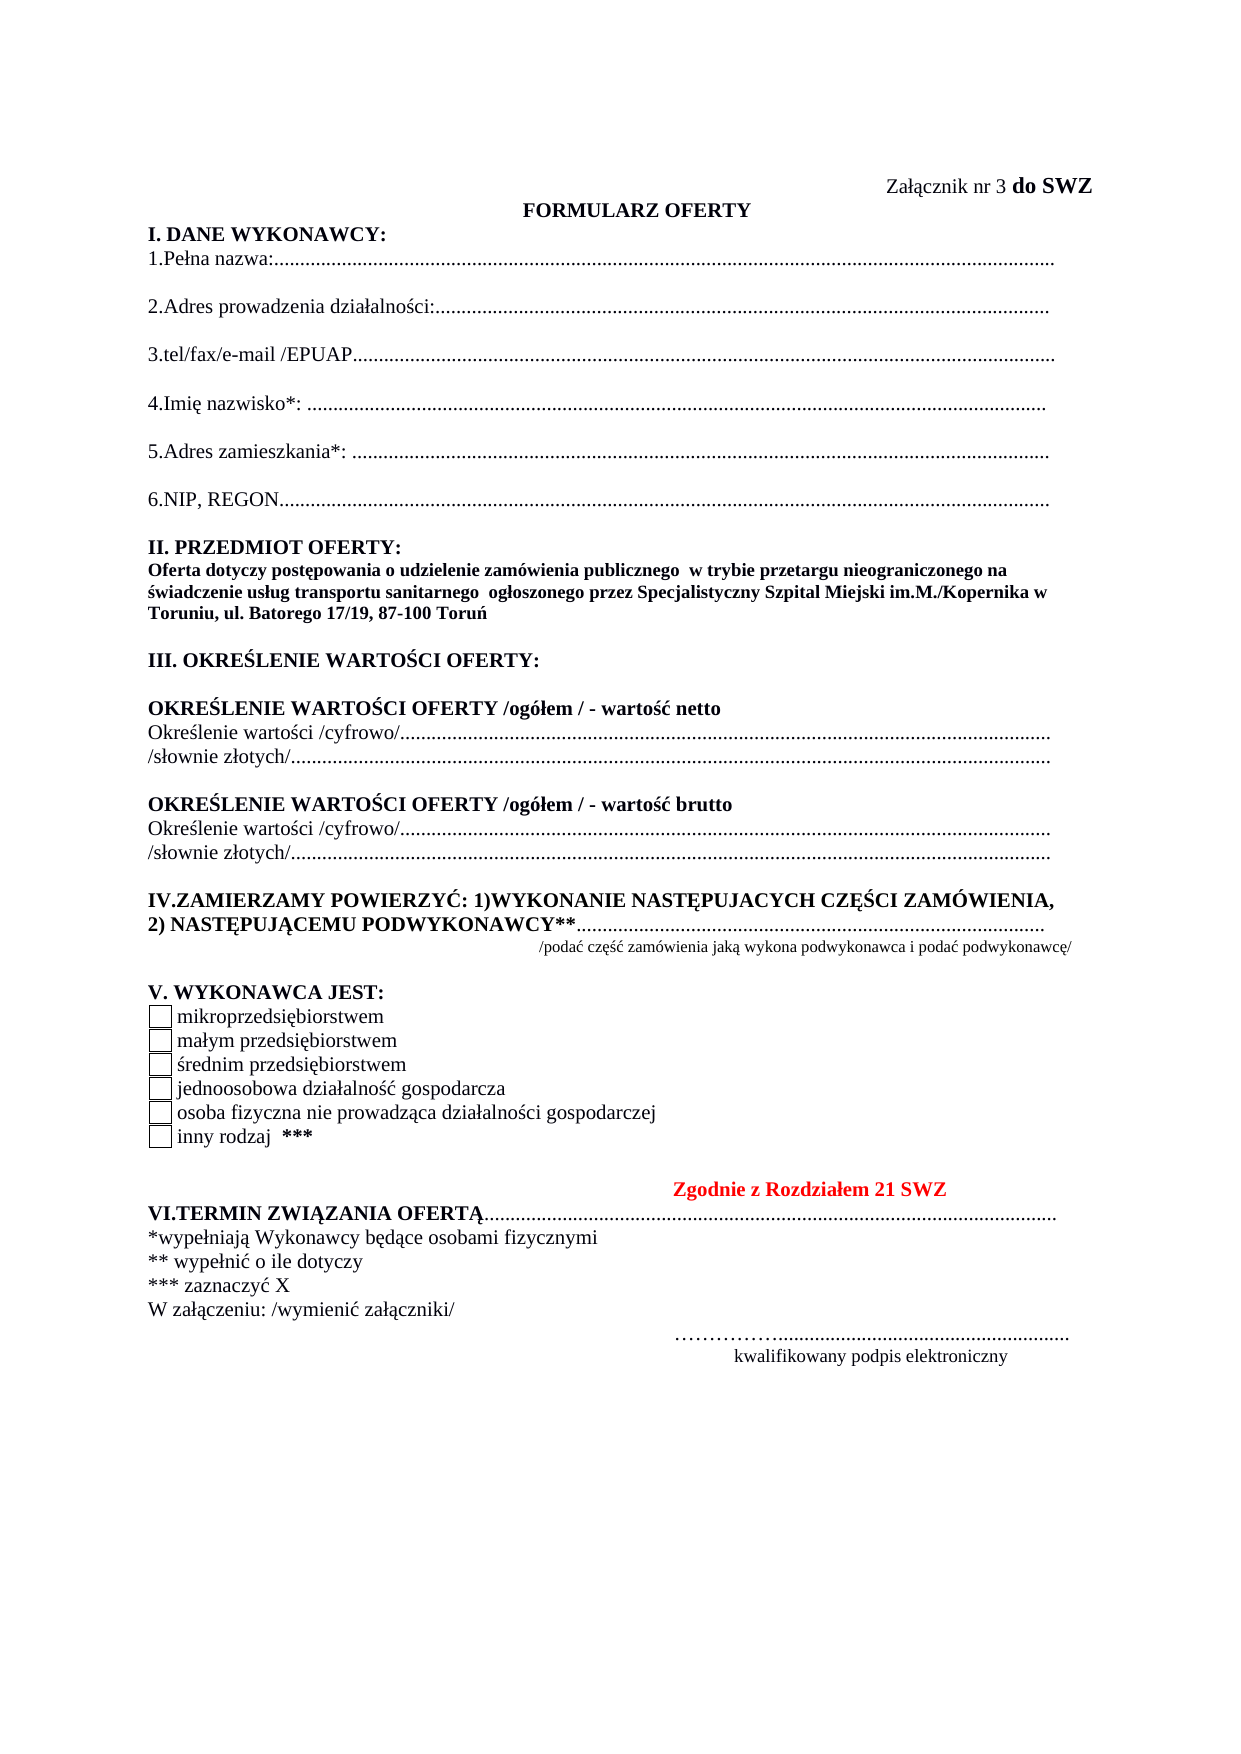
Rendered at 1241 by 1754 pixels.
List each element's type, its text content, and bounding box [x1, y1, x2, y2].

text FORMULARZ OFERTY [148, 198, 1093, 222]
text kwalifikowany podpis elektroniczny [664, 1345, 1093, 1367]
text OKREŚLENIE WARTOŚCI OFERTY /ogółem / - wartość brutto [148, 792, 1093, 816]
text 2) NASTĘPUJĄCEMU PODWYKONAWCY**.......................................................................................... [148, 912, 1093, 936]
text jednoosobowa działalność gospodarcza [148, 1076, 1093, 1100]
text W załączeniu: /wymienić załączniki/ [148, 1297, 1093, 1321]
text ** wypełnić o ile dotyczy [148, 1249, 1093, 1273]
text Zgodnie z Rozdziałem 21 SWZ [598, 1177, 1093, 1201]
text /słownie złotych/.................................................................................................................................................. [148, 744, 1093, 768]
text 3.tel/fax/e-mail /EPUAP....................................................................................................................................... [148, 342, 1093, 366]
text 6.NIP, REGON.................................................................................................................................................... [148, 487, 1093, 511]
text *** zaznaczyć X [148, 1273, 1093, 1297]
text inny rodzaj *** [148, 1124, 1093, 1148]
text małym przedsiębiorstwem [148, 1028, 1093, 1052]
text osoba fizyczna nie prowadząca działalności gospodarczej [148, 1100, 1093, 1124]
text I. DANE WYKONAWCY: [148, 222, 1093, 246]
text VI.TERMIN ZWIĄZANIA OFERTĄ.............................................................................................................. *wypełniają Wykonawcy będące osobami fizycznymi [148, 1201, 1093, 1249]
text 2.Adres prowadzenia działalności:...................................................................................................................... [148, 294, 1093, 318]
text OKREŚLENIE WARTOŚCI OFERTY /ogółem / - wartość netto Określenie wartości /cyfrowo/............................................................................................................................. [148, 696, 1093, 744]
text 5.Adres zamieszkania*: ...................................................................................................................................... [148, 439, 1093, 463]
text Określenie wartości /cyfrowo/............................................................................................................................. [148, 816, 1093, 840]
text /słownie złotych/.................................................................................................................................................. [148, 840, 1093, 864]
text IV.ZAMIERZAMY POWIERZYĆ: 1)WYKONANIE NASTĘPUJACYCH CZĘŚCI ZAMÓWIENIA, [148, 888, 1093, 912]
text 4.Imię nazwisko*: .............................................................................................................................................. [148, 391, 1093, 414]
text Oferta dotyczy postępowania o udzielenie zamówienia publicznego w trybie przetargu nieograniczonego na świadczenie usług transportu sanitarnego ogłoszonego przez Specjalistyczny Szpital Miejski im.M./Kopernika w Toruniu, ul. Batorego 17/19, 87-100 Toruń [148, 559, 1093, 624]
text Załącznik nr 3 do SWZ [148, 172, 1093, 198]
text 1.Pełna nazwa:...................................................................................................................................................... [148, 246, 1093, 270]
text III. OKREŚLENIE WARTOŚCI OFERTY: [148, 648, 1093, 672]
text średnim przedsiębiorstwem [148, 1052, 1093, 1076]
text ……………........................................................ [148, 1321, 1093, 1345]
text V. WYKONAWCA JEST: [148, 980, 1093, 1004]
text /podać część zamówienia jaką wykona podwykonawca i podać podwykonawcę/ [148, 936, 1093, 956]
text mikroprzedsiębiorstwem [148, 1004, 1093, 1028]
text II. PRZEDMIOT OFERTY: [148, 535, 1093, 559]
